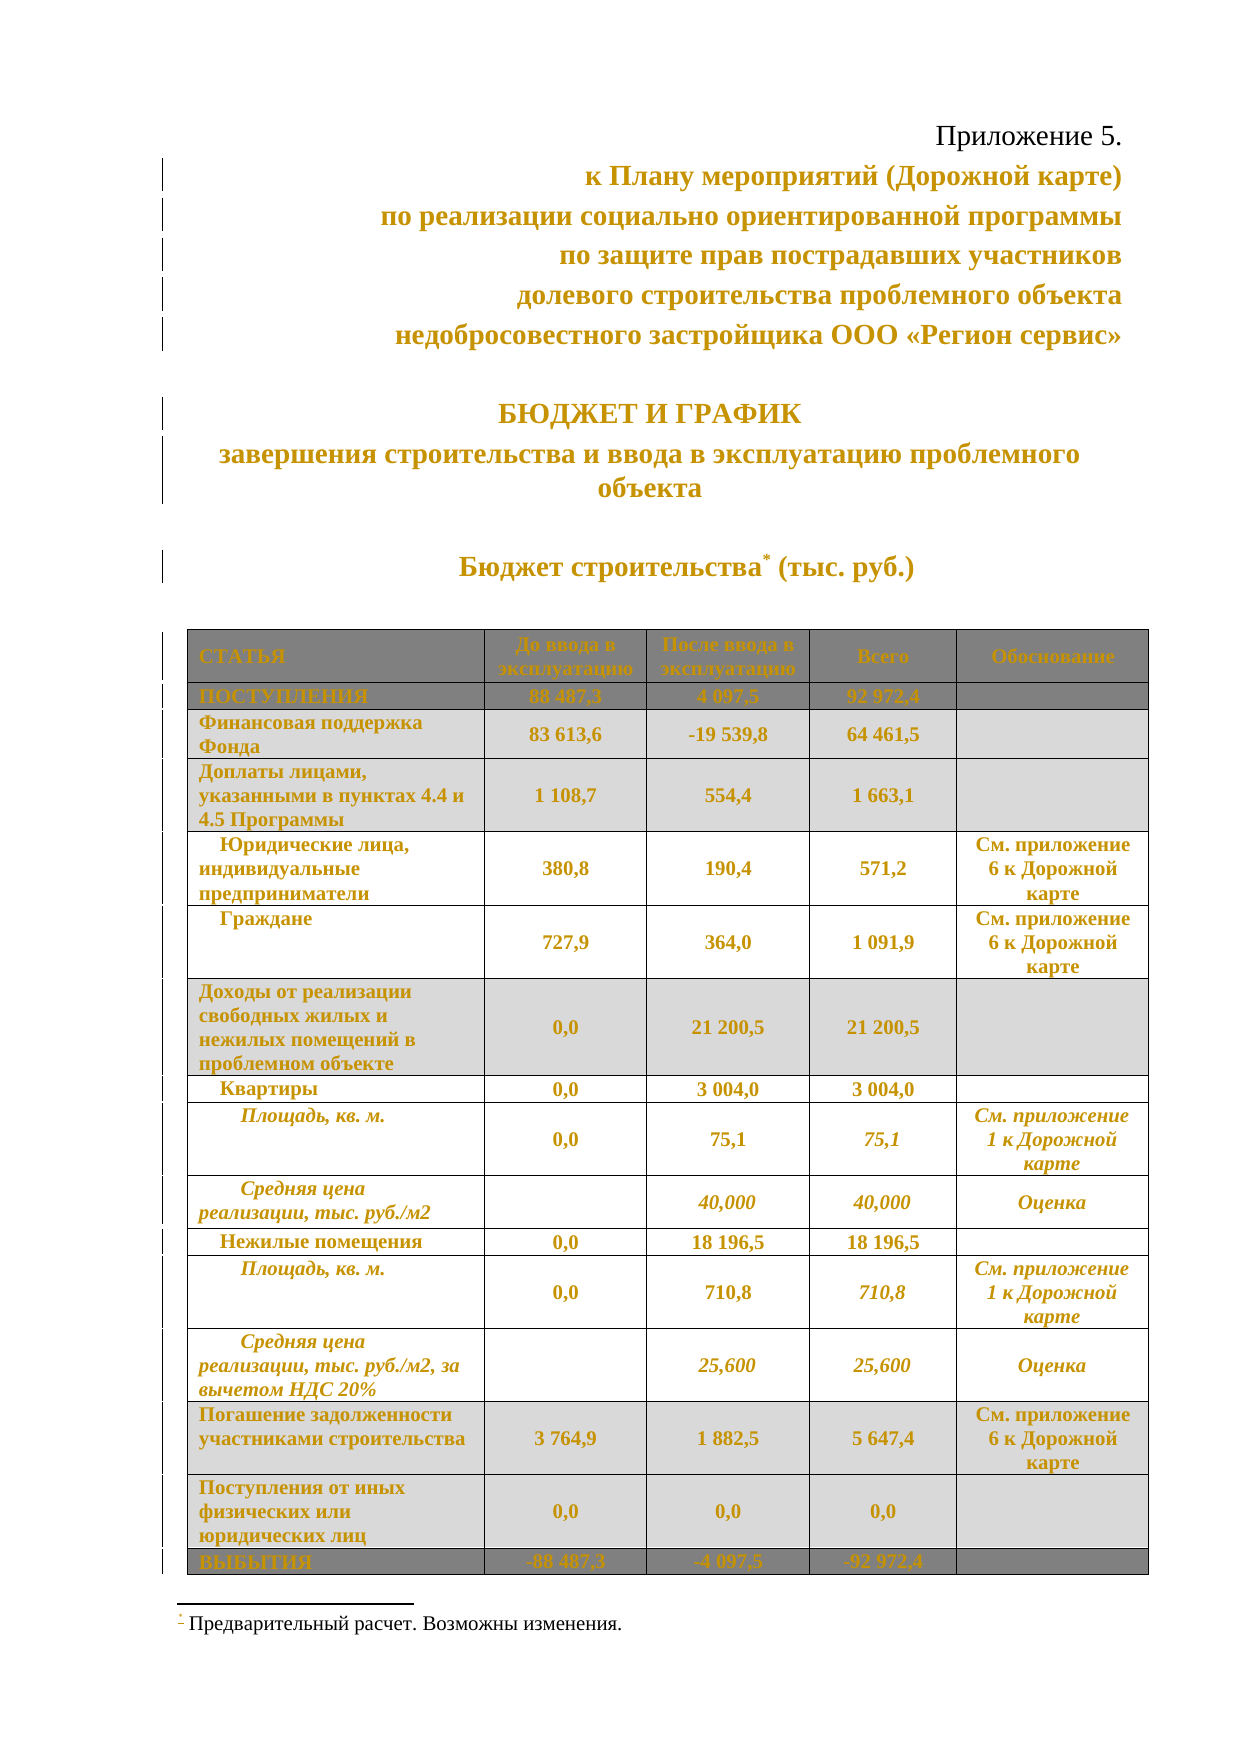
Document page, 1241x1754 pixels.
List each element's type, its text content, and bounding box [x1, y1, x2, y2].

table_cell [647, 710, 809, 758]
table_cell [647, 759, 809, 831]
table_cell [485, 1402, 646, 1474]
text по защите прав пострадавших участников [177, 237, 1122, 271]
text Бюджет и график [177, 397, 1122, 430]
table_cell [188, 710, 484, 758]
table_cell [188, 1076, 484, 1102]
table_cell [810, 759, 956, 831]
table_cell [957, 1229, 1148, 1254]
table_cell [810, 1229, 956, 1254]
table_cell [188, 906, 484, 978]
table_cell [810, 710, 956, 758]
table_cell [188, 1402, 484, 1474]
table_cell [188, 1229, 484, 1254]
text Бюджет строительства (тыс. руб.) [251, 549, 1122, 583]
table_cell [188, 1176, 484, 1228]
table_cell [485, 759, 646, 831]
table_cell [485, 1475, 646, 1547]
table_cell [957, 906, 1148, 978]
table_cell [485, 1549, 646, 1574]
text завершения строительства и ввода в эксплуатацию проблемного объекта [177, 436, 1122, 503]
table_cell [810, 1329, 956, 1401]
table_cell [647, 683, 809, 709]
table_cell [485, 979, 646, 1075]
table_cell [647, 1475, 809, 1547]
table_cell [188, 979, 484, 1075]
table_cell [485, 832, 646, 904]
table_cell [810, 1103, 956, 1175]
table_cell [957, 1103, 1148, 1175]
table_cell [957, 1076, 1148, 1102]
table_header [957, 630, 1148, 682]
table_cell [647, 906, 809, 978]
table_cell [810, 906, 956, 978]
text по реализации социально ориентированной программы [177, 198, 1122, 231]
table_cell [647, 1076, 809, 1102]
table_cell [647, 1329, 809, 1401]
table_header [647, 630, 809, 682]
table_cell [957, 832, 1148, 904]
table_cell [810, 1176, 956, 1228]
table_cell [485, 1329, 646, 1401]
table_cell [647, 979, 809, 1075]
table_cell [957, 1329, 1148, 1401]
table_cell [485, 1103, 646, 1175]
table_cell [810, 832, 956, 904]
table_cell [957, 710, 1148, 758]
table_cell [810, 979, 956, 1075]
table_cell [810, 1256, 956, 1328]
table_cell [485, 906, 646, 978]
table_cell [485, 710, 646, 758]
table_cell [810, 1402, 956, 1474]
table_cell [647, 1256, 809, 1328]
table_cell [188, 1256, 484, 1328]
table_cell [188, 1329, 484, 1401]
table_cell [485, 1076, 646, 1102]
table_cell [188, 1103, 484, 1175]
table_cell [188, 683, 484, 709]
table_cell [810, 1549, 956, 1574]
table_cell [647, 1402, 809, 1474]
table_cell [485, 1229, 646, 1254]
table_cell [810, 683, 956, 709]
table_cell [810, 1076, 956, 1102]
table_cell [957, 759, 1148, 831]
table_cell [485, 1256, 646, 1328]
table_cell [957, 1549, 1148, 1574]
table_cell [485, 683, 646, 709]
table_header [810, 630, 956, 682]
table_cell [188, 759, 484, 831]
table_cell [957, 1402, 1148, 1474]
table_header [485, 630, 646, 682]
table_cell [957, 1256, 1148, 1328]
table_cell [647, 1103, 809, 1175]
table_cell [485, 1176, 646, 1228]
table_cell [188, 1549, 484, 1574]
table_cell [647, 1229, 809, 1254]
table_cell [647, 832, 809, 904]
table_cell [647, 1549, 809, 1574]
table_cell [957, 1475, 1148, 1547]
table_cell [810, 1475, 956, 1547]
text к Плану мероприятий (Дорожной карте) [177, 158, 1122, 191]
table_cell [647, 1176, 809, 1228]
text долевого строительства проблемного объекта [177, 277, 1122, 311]
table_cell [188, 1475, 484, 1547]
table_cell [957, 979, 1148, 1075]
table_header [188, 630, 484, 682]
text недобросовестного застройщика ООО «Регион сервис» [177, 317, 1122, 351]
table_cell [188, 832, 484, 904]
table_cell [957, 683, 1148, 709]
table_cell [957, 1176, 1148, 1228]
